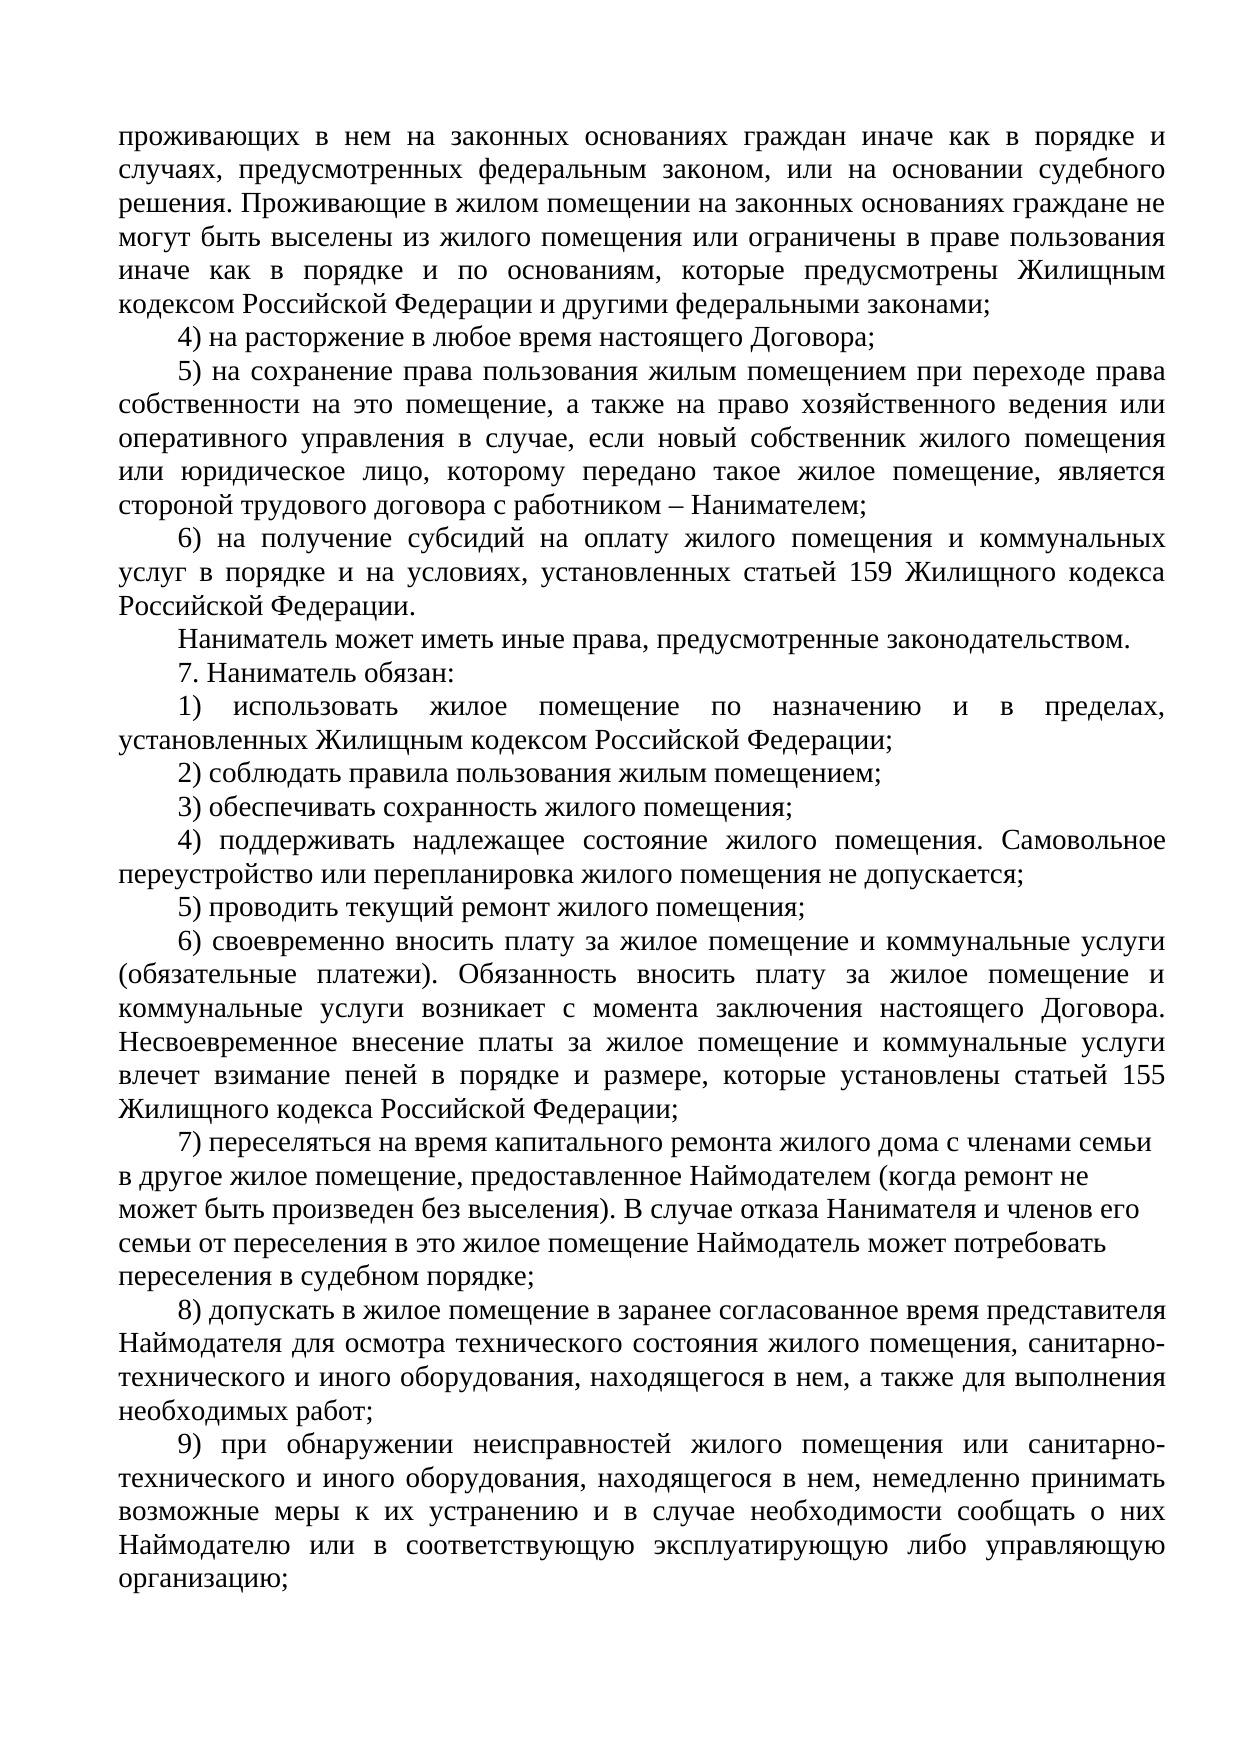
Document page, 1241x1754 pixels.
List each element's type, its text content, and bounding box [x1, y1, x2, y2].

text Наниматель может иметь иные права, предусмотренные законодательством. [118, 621, 1167, 655]
text 2) соблюдать правила пользования жилым помещением; [118, 755, 1167, 789]
text 8) допускать в жилое помещение в заранее согласованное время представителя Наймодателя для осмотра технического состояния жилого помещения, санитарно-технического и иного оборудования, находящегося в нем, а также для выполнения необходимых работ; [118, 1292, 1167, 1426]
text 9) при обнаружении неисправностей жилого помещения или санитарно-технического и иного оборудования, находящегося в нем, немедленно принимать возможные меры к их устранению и в случае необходимости сообщать о них Наймодателю или в соответствующую эксплуатирующую либо управляющую организацию; [118, 1426, 1167, 1594]
text 6) на получение субсидий на оплату жилого помещения и коммунальных услуг в порядке и на условиях, установленных статьей 159 Жилищного кодекса Российской Федерации. [118, 521, 1167, 621]
text 1) использовать жилое помещение по назначению и в пределах, установленных Жилищным кодексом Российской Федерации; [118, 688, 1167, 755]
text 5) проводить текущий ремонт жилого помещения; [118, 889, 1167, 923]
text 4) на расторжение в любое время настоящего Договора; [118, 319, 1167, 353]
text 4) поддерживать надлежащее состояние жилого помещения. Самовольное переустройство или перепланировка жилого помещения не допускается; [118, 822, 1167, 889]
text 6) своевременно вносить плату за жилое помещение и коммунальные услуги (обязательные платежи). Обязанность вносить плату за жилое помещение и коммунальные услуги возникает с момента заключения настоящего Договора. Несвоевременное внесение платы за жилое помещение и коммунальные услуги влечет взимание пеней в порядке и размере, которые установлены статьей 155 Жилищного кодекса Российской Федерации; [118, 923, 1167, 1124]
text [118, 118, 1167, 319]
text 7) переселяться на время капитального ремонта жилого дома с членами семьи в другое жилое помещение, предоставленное Наймодателем (когда ремонт не может быть произведен без выселения). В случае отказа Нанимателя и членов его семьи от переселения в это жилое помещение Наймодатель может потребовать переселения в судебном порядке; [118, 1124, 1167, 1292]
text 3) обеспечивать сохранность жилого помещения; [118, 789, 1167, 822]
text 7. Наниматель обязан: [118, 655, 1167, 688]
text 5) на сохранение права пользования жилым помещением при переходе права собственности на это помещение, а также на право хозяйственного ведения или оперативного управления в случае, если новый собственник жилого помещения или юридическое лицо, которому передано такое жилое помещение, является стороной трудового договора с работником – Нанимателем; [118, 353, 1167, 521]
